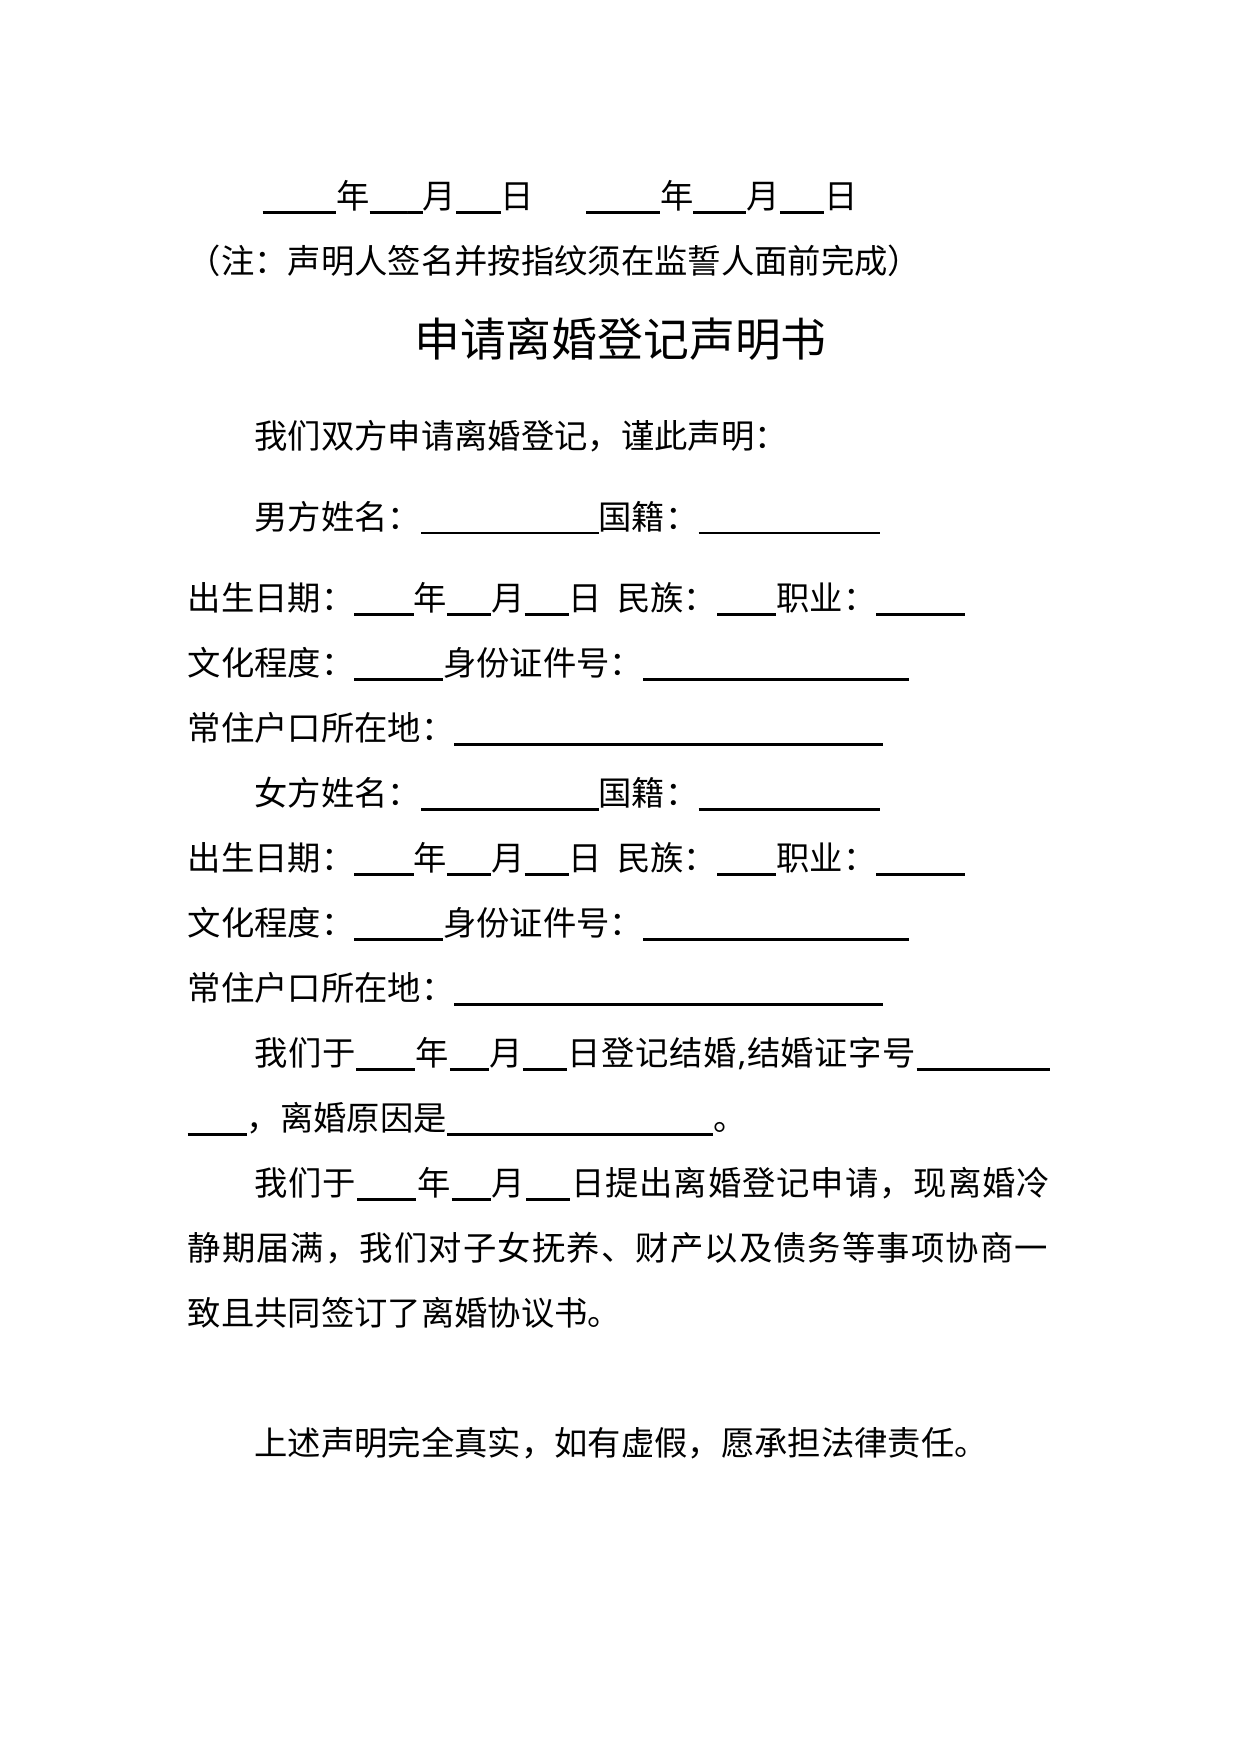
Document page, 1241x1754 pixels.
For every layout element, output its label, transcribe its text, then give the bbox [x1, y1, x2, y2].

text 男方姓名：____________国籍：___ ____ [187, 482, 1050, 547]
text 文化程度：______身份证件号：__________________ [187, 889, 1050, 954]
text 常住户口所在地：_____________________________ [187, 694, 1050, 759]
text 文化程度：______身份证件号：__________________ [187, 629, 1050, 694]
text 我们于____年__ 月___日提出离婚登记申请，现离婚冷静期届满，我们对子女抚养、财产以及债务等事项协商一致且共同签订了离婚协议书。 [187, 1149, 1050, 1344]
text 我们双方申请离婚登记，谨此声明： [187, 401, 1050, 466]
text 常住户口所在地：_____________________________ [187, 954, 1050, 1019]
text _____年__ _月___日 _____年__ _月___日 [187, 162, 1053, 227]
text 女方姓名：____________国籍：___ ____ [187, 759, 1050, 824]
text 出生日期：____年___月___日 民族：____职业：______ [187, 564, 1050, 629]
text （注：声明人签名并按指纹须在监誓人面前完成） [187, 227, 1053, 292]
text 我们于____年__ 月___日登记结婚,结婚证字号_____________，离婚原因是__________________。 [187, 1019, 1050, 1149]
text 出生日期：____年___月___日 民族：____职业：______ [187, 824, 1050, 889]
text 上述声明完全真实，如有虚假，愿承担法律责任。 [187, 1409, 1050, 1474]
text 申请离婚登记声明书 [187, 308, 1053, 369]
